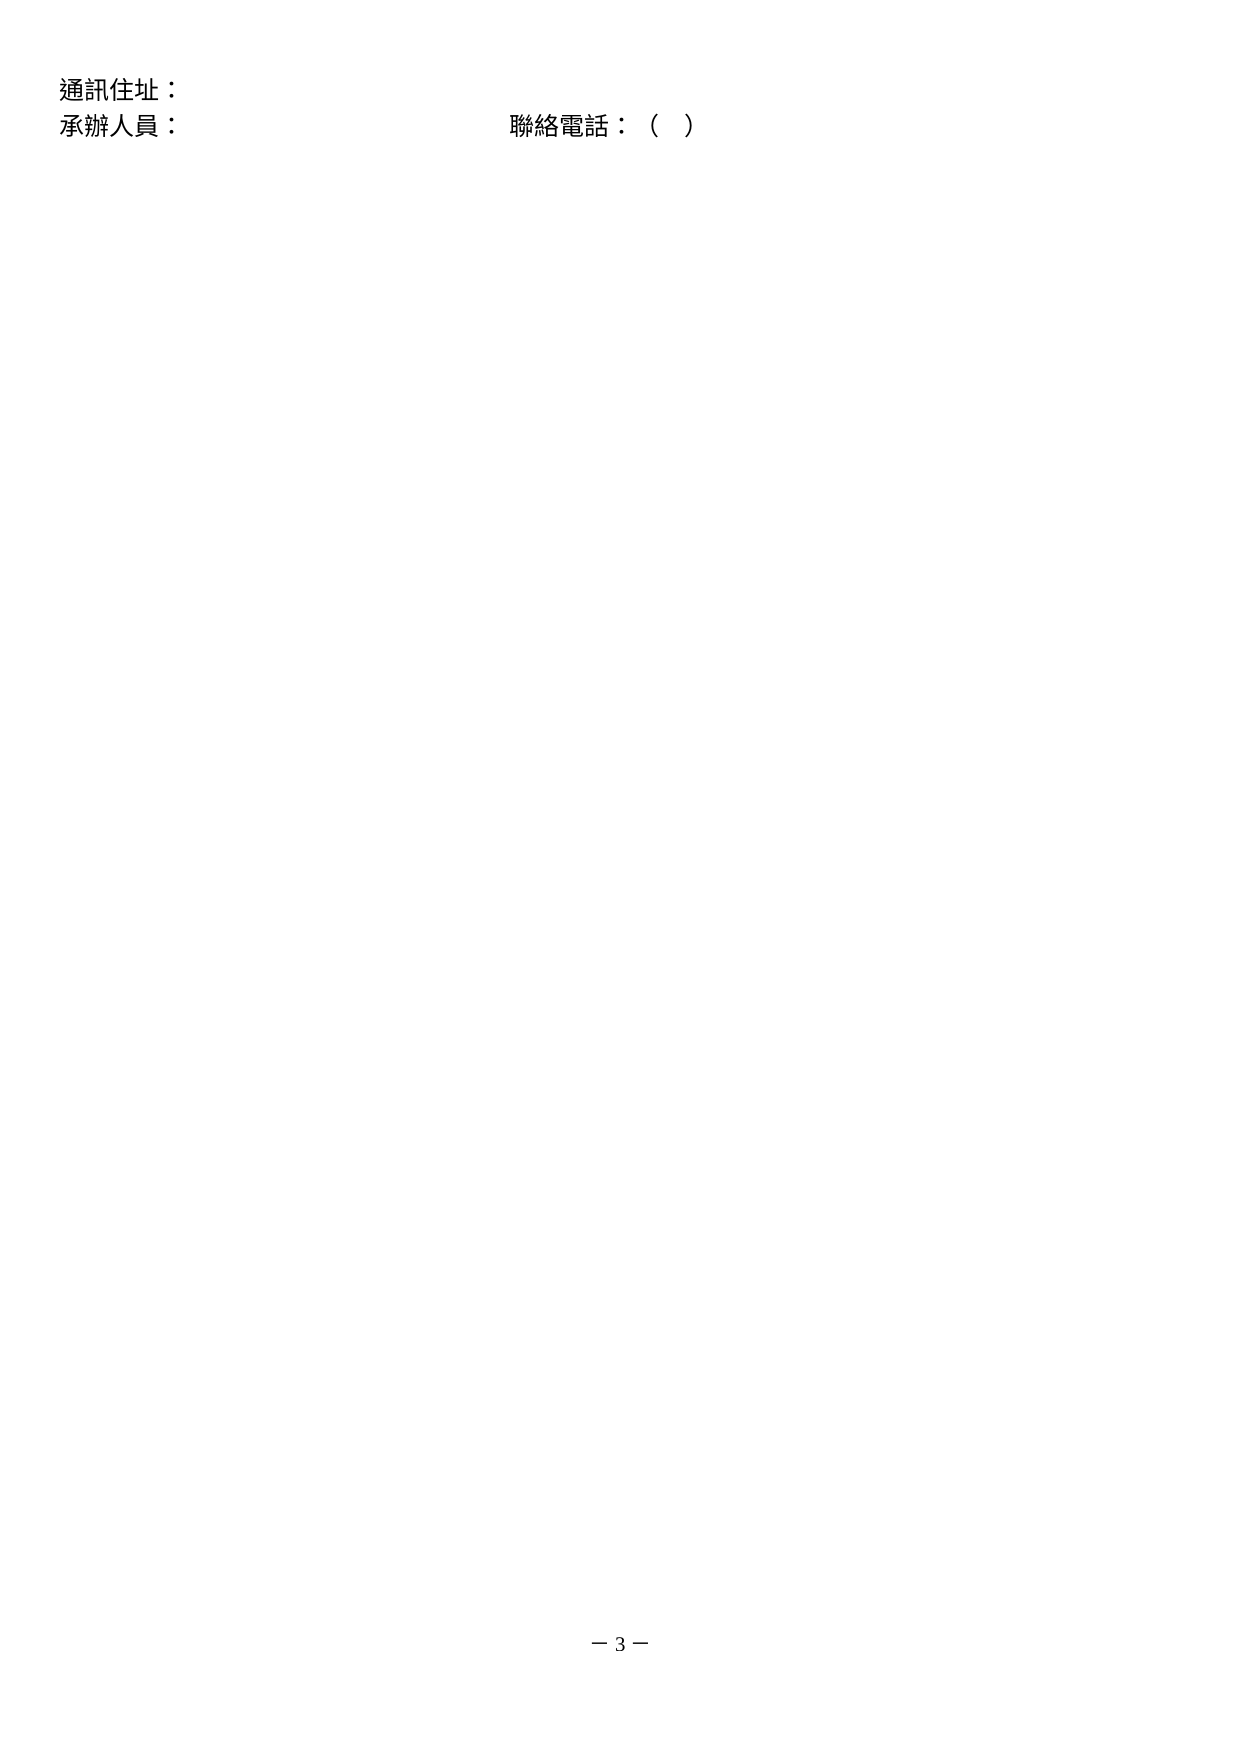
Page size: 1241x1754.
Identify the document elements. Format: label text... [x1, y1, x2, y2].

text 通訊住址： [59, 74, 1181, 105]
text 承辦人員： 聯絡電話：（ ） [59, 111, 1181, 142]
